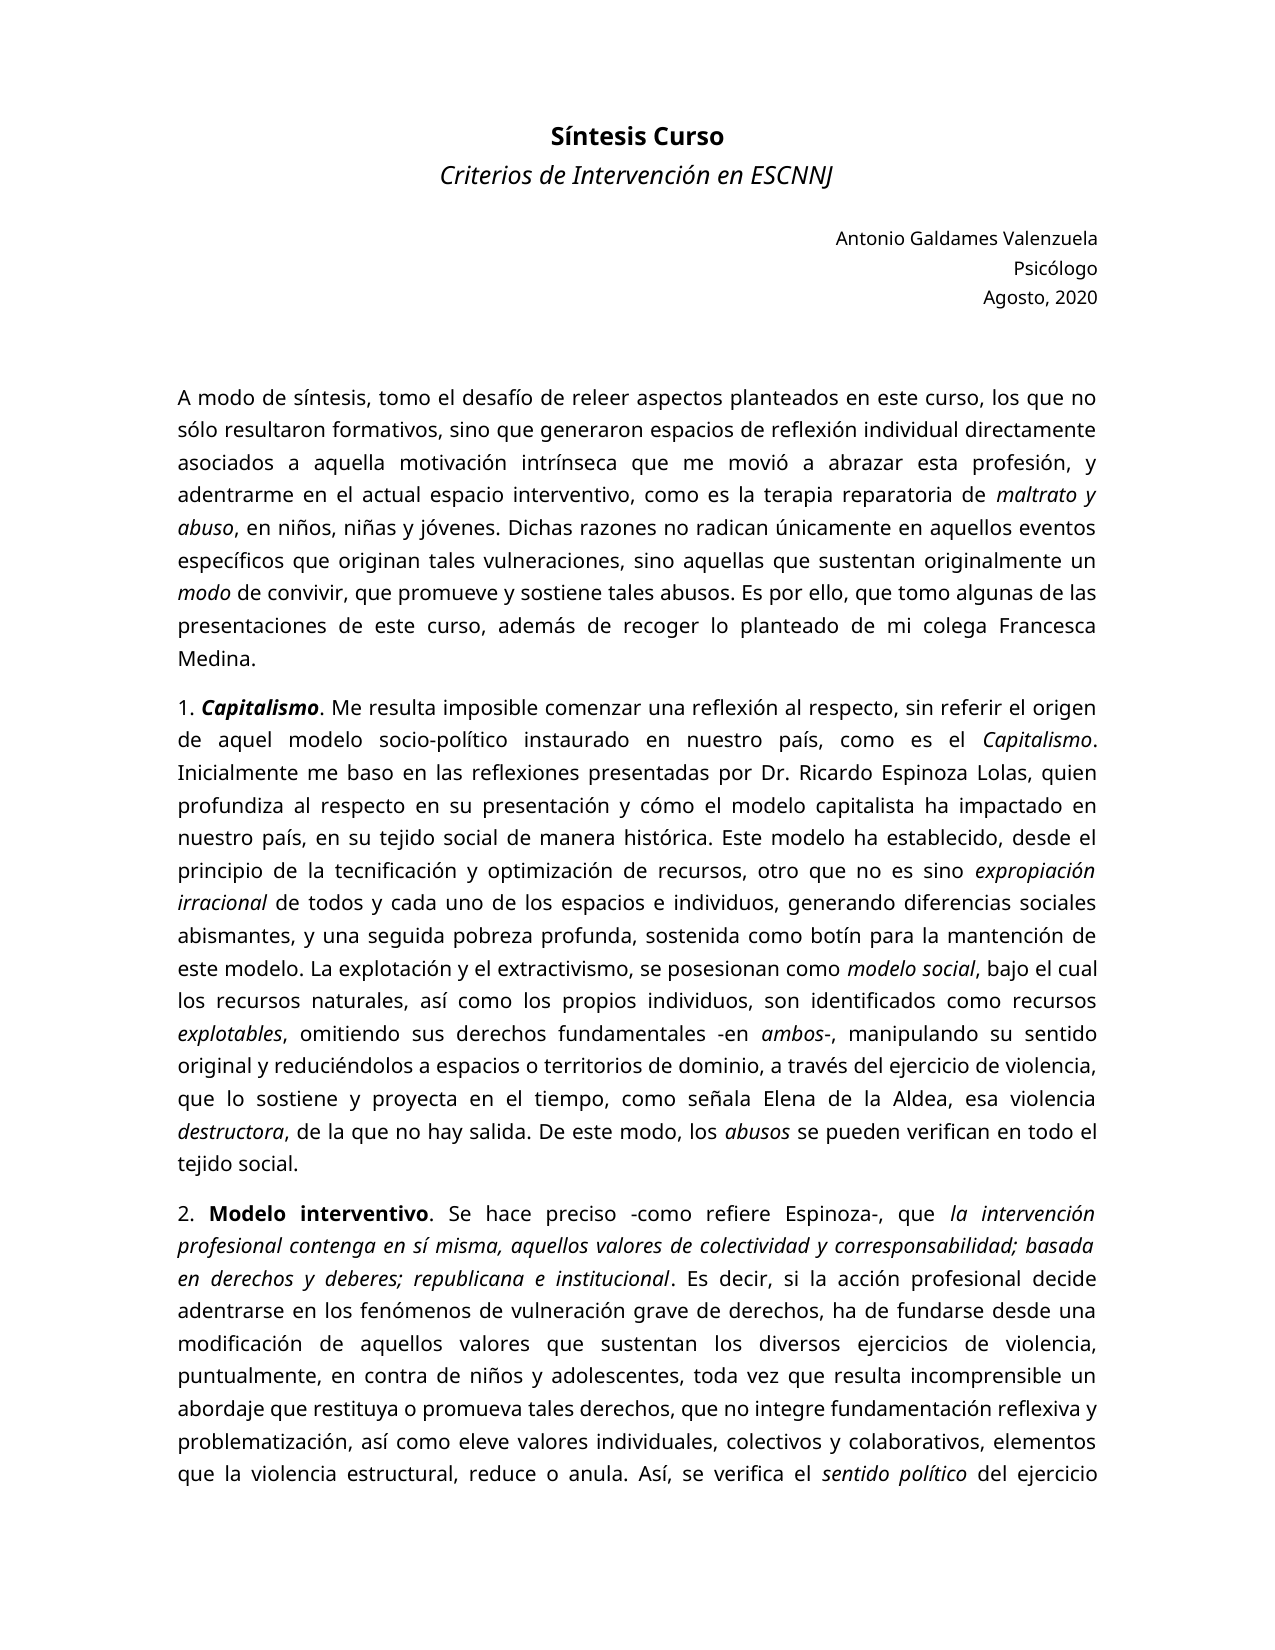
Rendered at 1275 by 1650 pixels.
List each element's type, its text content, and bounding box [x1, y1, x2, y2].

text Agosto, 2020 [177, 284, 1098, 310]
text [177, 1199, 1098, 1488]
text Síntesis Curso [177, 118, 1098, 152]
text 1. Capitalismo. Me resulta imposible comenzar una reflexión al respecto, sin referir el origen de aquel modelo socio-político instaurado en nuestro país, como es el Capitalismo. Inicialmente me baso en las reflexiones presentadas por Dr. Ricardo Espinoza Lolas, quien profundiza al respecto en su presentación y cómo el modelo capitalista ha impactado en nuestro país, en su tejido social de manera histórica. Este modelo ha establecido, desde el principio de la tecnificación y optimización de recursos, otro que no es sino expropiación irracional de todos y cada uno de los espacios e individuos, generando diferencias sociales abismantes, y una seguida pobreza profunda, sostenida como botín para la mantención de este modelo. La explotación y el extractivismo, se posesionan como modelo social, bajo el cual los recursos naturales, así como los propios individuos, son identificados como recursos explotables, omitiendo sus derechos fundamentales -en ambos-, manipulando su sentido original y reduciéndolos a espacios o territorios de dominio, a través del ejercicio de violencia, que lo sostiene y proyecta en el tiempo, como señala Elena de la Aldea, esa violencia destructora, de la que no hay salida. De este modo, los abusos se pueden verifican en todo el tejido social. [177, 693, 1098, 1178]
text A modo de síntesis, tomo el desafío de releer aspectos planteados en este curso, los que no sólo resultaron formativos, sino que generaron espacios de reflexión individual directamente asociados a aquella motivación intrínseca que me movió a abrazar esta profesión, y adentrarme en el actual espacio interventivo, como es la terapia reparatoria de maltrato y abuso, en niños, niñas y jóvenes. Dichas razones no radican únicamente en aquellos eventos específicos que originan tales vulneraciones, sino aquellas que sustentan originalmente un modo de convivir, que promueve y sostiene tales abusos. Es por ello, que tomo algunas de las presentaciones de este curso, además de recoger lo planteado de mi colega Francesca Medina. [177, 383, 1098, 672]
text Psicólogo [177, 255, 1098, 281]
text Antonio Galdames Valenzuela [177, 226, 1098, 251]
text Criterios de Intervención en ESCNNJ [177, 157, 1098, 191]
